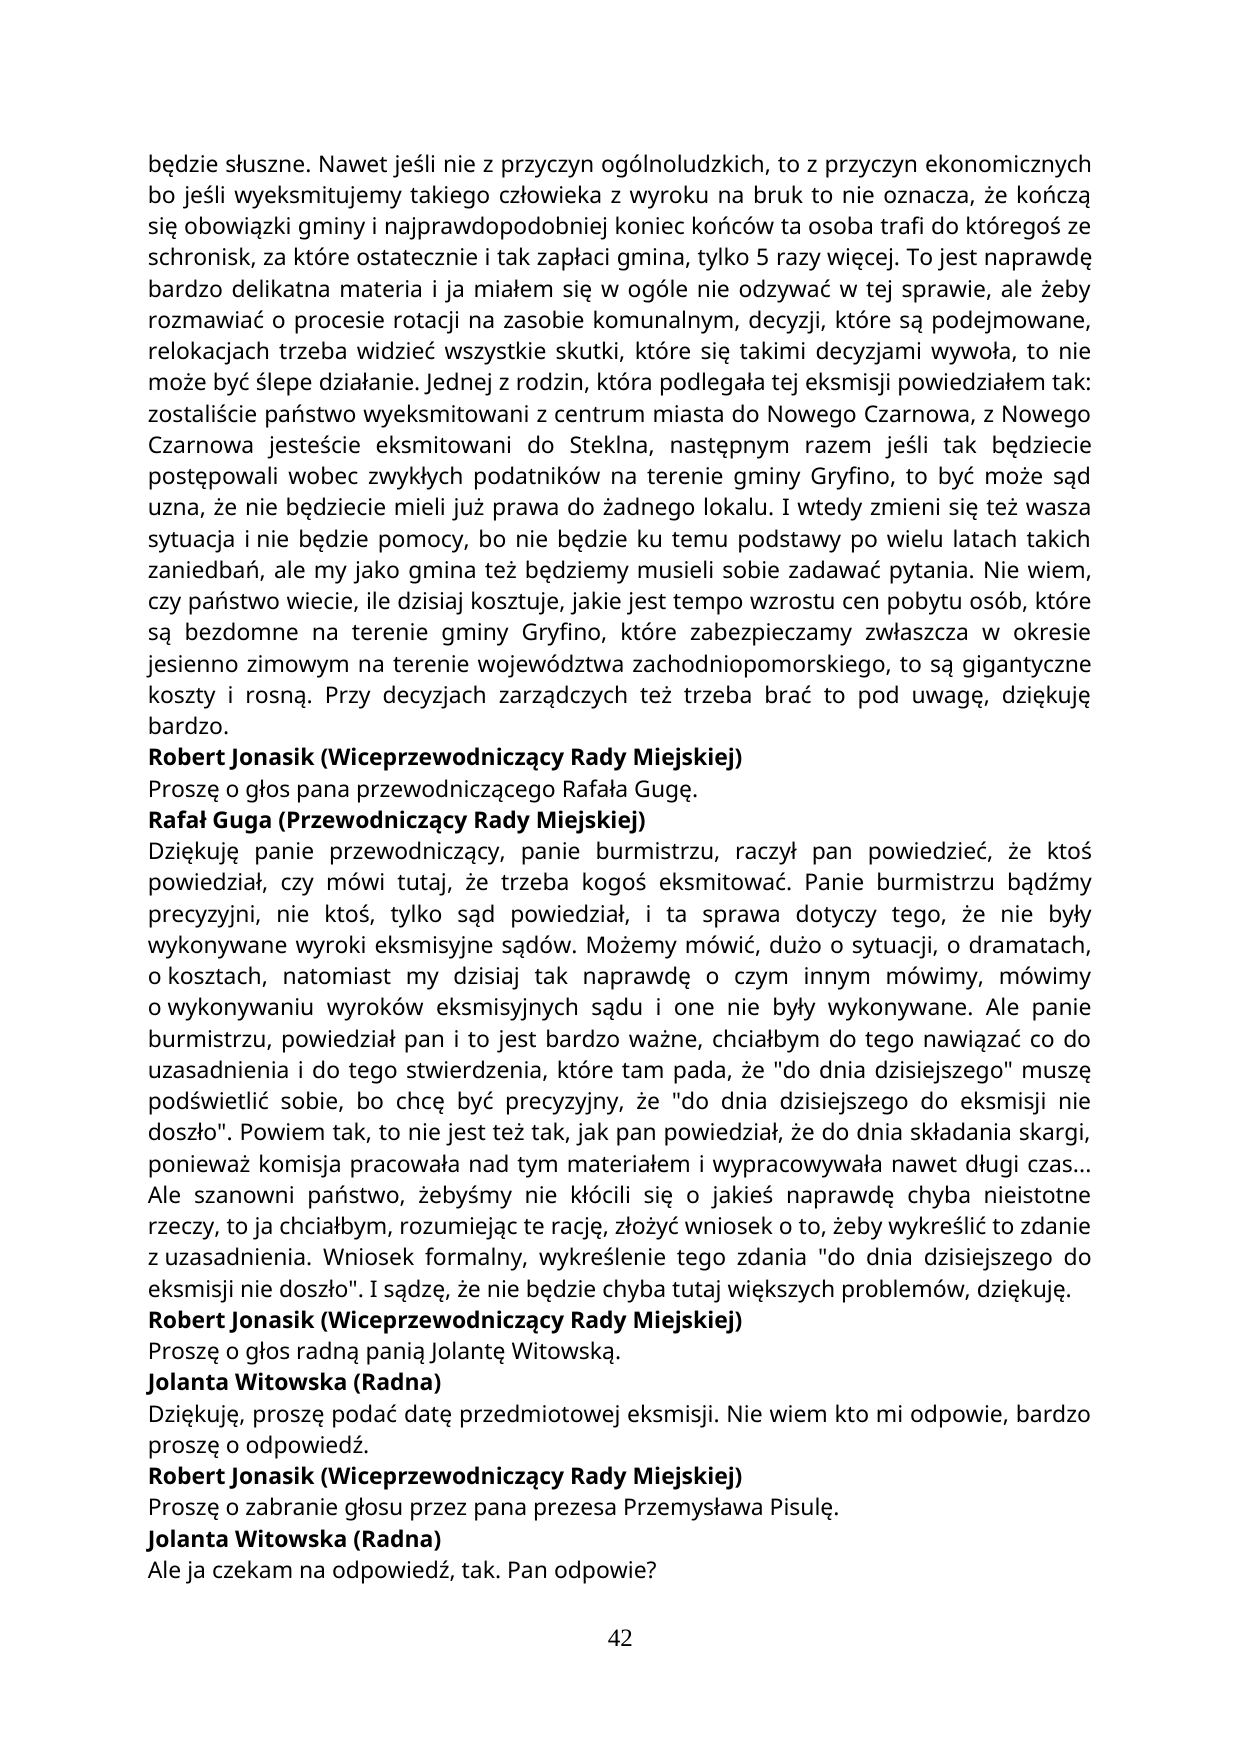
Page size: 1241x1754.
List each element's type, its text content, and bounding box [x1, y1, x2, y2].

text Proszę o zabranie głosu przez pana prezesa Przemysława Pisulę. [148, 1491, 1093, 1523]
text Ale ja czekam na odpowiedź, tak. Pan odpowie? [148, 1554, 1093, 1585]
text Proszę o głos radną panią Jolantę Witowską. [148, 1335, 1093, 1366]
text Robert Jonasik (Wiceprzewodniczący Rady Miejskiej) [148, 741, 1093, 773]
text Robert Jonasik (Wiceprzewodniczący Rady Miejskiej) [148, 1304, 1093, 1335]
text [148, 148, 1093, 741]
text Jolanta Witowska (Radna) [148, 1366, 1093, 1398]
text Jolanta Witowska (Radna) [148, 1523, 1093, 1554]
text Proszę o głos pana przewodniczącego Rafała Gugę. [148, 773, 1093, 804]
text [148, 1460, 1093, 1491]
text Rafał Guga (Przewodniczący Rady Miejskiej) [148, 804, 1093, 835]
text Dziękuję, proszę podać datę przedmiotowej eksmisji. Nie wiem kto mi odpowie, bardzo proszę o odpowiedź. [148, 1398, 1093, 1460]
text Dziękuję panie przewodniczący, panie burmistrzu, raczył pan powiedzieć, że ktoś powiedział, czy mówi tutaj, że trzeba kogoś eksmitować. Panie burmistrzu bądźmy precyzyjni, nie ktoś, tylko sąd powiedział, i ta sprawa dotyczy tego, że nie były wykonywane wyroki eksmisyjne sądów. Możemy mówić, dużo o sytuacji, o dramatach, o kosztach, natomiast my dzisiaj tak naprawdę o czym innym mówimy, mówimy o wykonywaniu wyroków eksmisyjnych sądu i one nie były wykonywane. Ale panie burmistrzu, powiedział pan i to jest bardzo ważne, chciałbym do tego nawiązać co do uzasadnienia i do tego stwierdzenia, które tam pada, że "do dnia dzisiejszego" muszę podświetlić sobie, bo chcę być precyzyjny, że "do dnia dzisiejszego do eksmisji nie doszło". Powiem tak, to nie jest też tak, jak pan powiedział, że do dnia składania skargi, ponieważ komisja pracowała nad tym materiałem i wypracowywała nawet długi czas... Ale szanowni państwo, żebyśmy nie kłócili się o jakieś naprawdę chyba nieistotne rzeczy, to ja chciałbym, rozumiejąc te rację, złożyć wniosek o to, żeby wykreślić to zdanie z uzasadnienia. Wniosek formalny, wykreślenie tego zdania "do dnia dzisiejszego do eksmisji nie doszło". I sądzę, że nie będzie chyba tutaj większych problemów, dziękuję. [148, 835, 1093, 1304]
